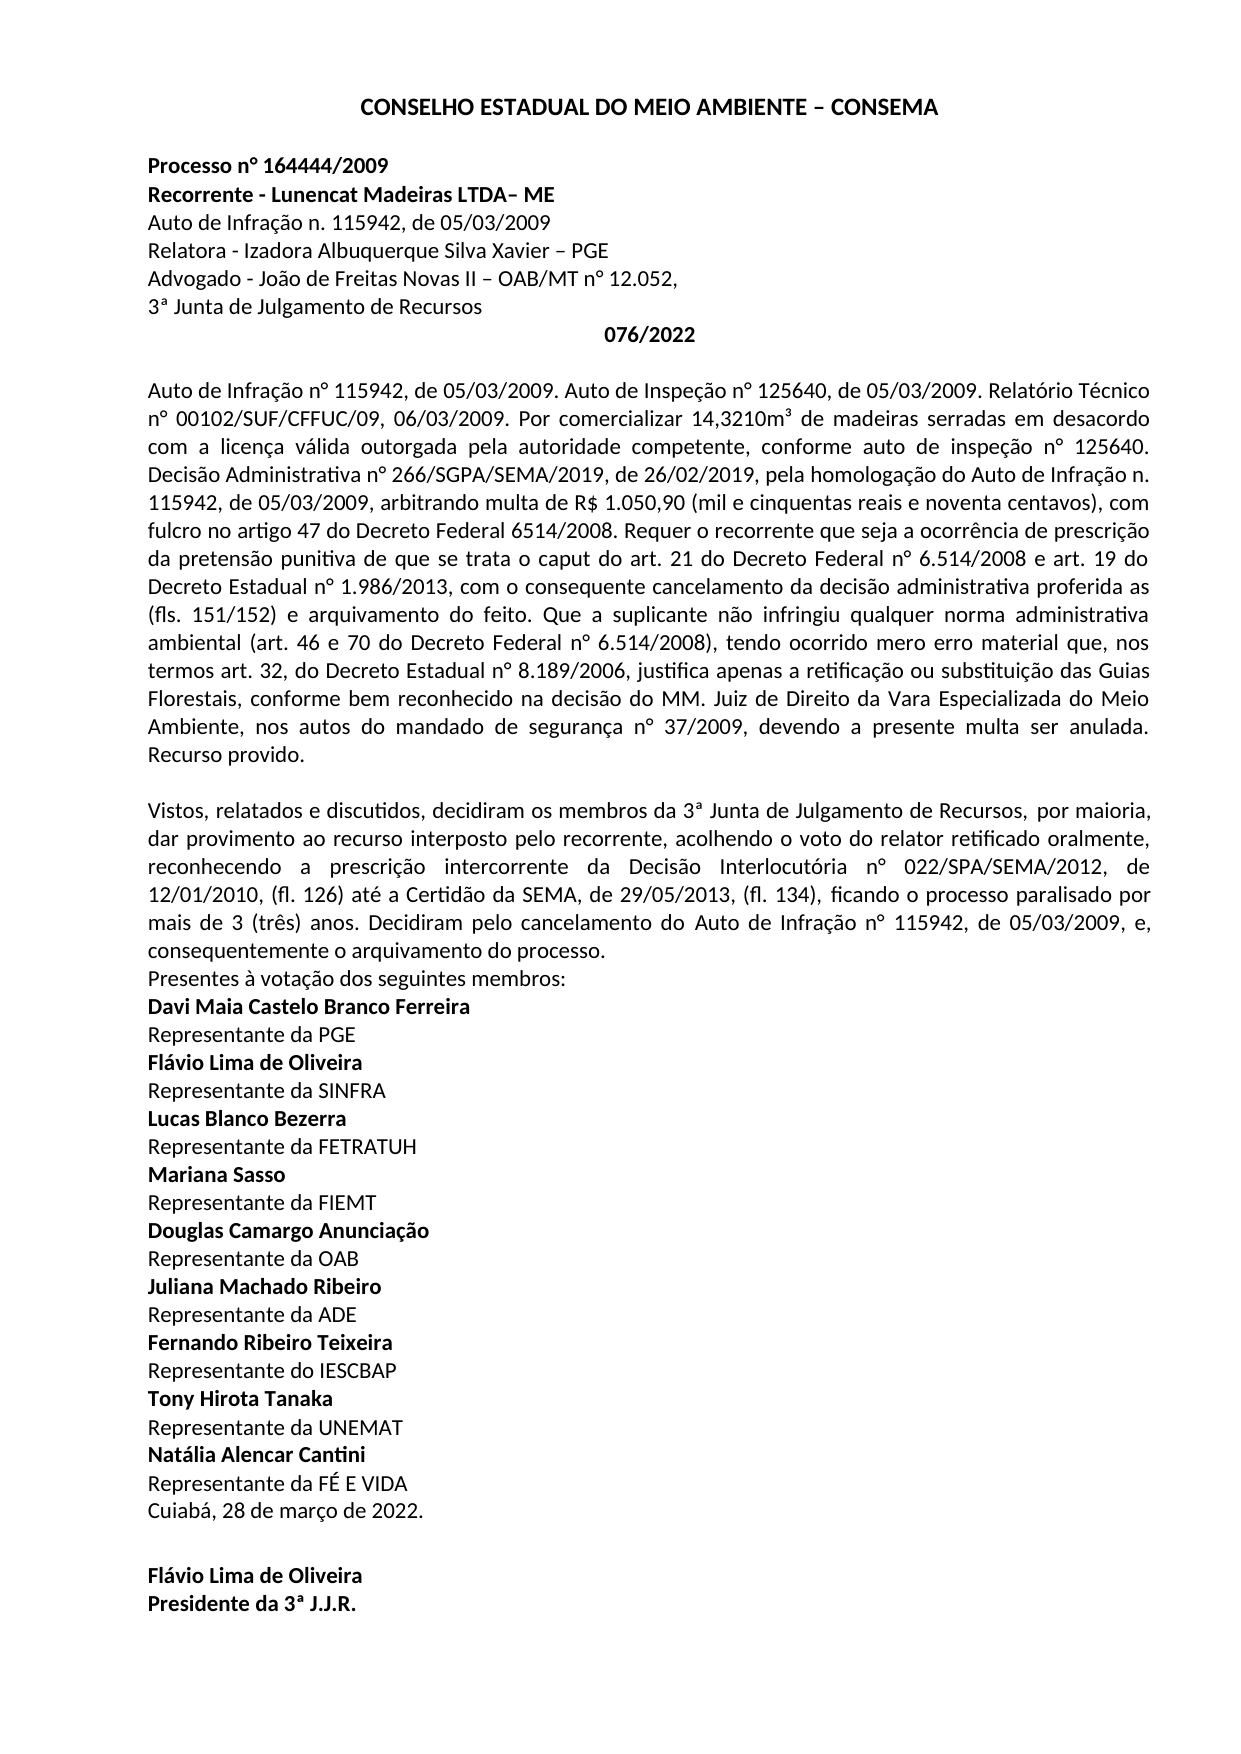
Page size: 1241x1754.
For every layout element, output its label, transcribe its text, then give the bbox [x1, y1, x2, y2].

text Lucas Blanco Bezerra [148, 1104, 1152, 1132]
text 3ª Junta de Julgamento de Recursos [148, 292, 1152, 320]
text Flávio Lima de Oliveira [148, 1048, 1152, 1076]
text Representante da PGE [148, 1020, 1152, 1048]
subtitle Presidente da 3ª J.J.R. [148, 1589, 1152, 1617]
text Representante do IESCBAP [148, 1357, 1152, 1384]
text Processo n° 164444/2009 [148, 152, 1152, 180]
text Auto de Infração n. 115942, de 05/03/2009 [148, 208, 1152, 236]
text Representante da FÉ E VIDA [148, 1469, 1152, 1497]
text Advogado - João de Freitas Novas II – OAB/MT n° 12.052, [148, 264, 1152, 292]
text Representante da OAB [148, 1244, 1152, 1272]
text Natália Alencar Cantini [148, 1441, 1152, 1469]
text Juliana Machado Ribeiro [148, 1272, 1152, 1301]
text Presentes à votação dos seguintes membros: [148, 964, 1152, 992]
text Representante da UNEMAT [148, 1413, 1152, 1441]
text Relatora - Izadora Albuquerque Silva Xavier – PGE [148, 236, 1152, 264]
text Fernando Ribeiro Teixeira [148, 1328, 1152, 1357]
text Tony Hirota Tanaka [148, 1384, 1152, 1413]
text Vistos, relatados e discutidos, decidiram os membros da 3ª Junta de Julgamento de Recursos, por maioria, dar provimento ao recurso interposto pelo recorrente, acolhendo o voto do relator retificado oralmente, reconhecendo a prescrição intercorrente da Decisão Interlocutória n° 022/SPA/SEMA/2012, de 12/01/2010, (fl. 126) até a Certidão da SEMA, de 29/05/2013, (fl. 134), ficando o processo paralisado por mais de 3 (três) anos. Decidiram pelo cancelamento do Auto de Infração n° 115942, de 05/03/2009, e, consequentemente o arquivamento do processo. [148, 796, 1152, 964]
text Davi Maia Castelo Branco Ferreira [148, 992, 1152, 1020]
text Cuiabá, 28 de março de 2022. [148, 1497, 1152, 1525]
text Representante da FIEMT [148, 1188, 1152, 1216]
text Representante da SINFRA [148, 1076, 1152, 1104]
text Representante da FETRATUH [148, 1132, 1152, 1160]
text CONSELHO ESTADUAL DO MEIO AMBIENTE – CONSEMA [148, 91, 1152, 121]
text Flávio Lima de Oliveira [148, 1561, 1152, 1589]
text Representante da ADE [148, 1301, 1152, 1328]
text 076/2022 [148, 320, 1152, 348]
text Douglas Camargo Anunciação [148, 1216, 1152, 1244]
text Recorrente - Lunencat Madeiras LTDA– ME [148, 180, 1152, 208]
text Auto de Infração n° 115942, de 05/03/2009. Auto de Inspeção n° 125640, de 05/03/2009. Relatório Técnico n° 00102/SUF/CFFUC/09, 06/03/2009. Por comercializar 14,3210m³ de madeiras serradas em desacordo com a licença válida outorgada pela autoridade competente, conforme auto de inspeção n° 125640. Decisão Administrativa n° 266/SGPA/SEMA/2019, de 26/02/2019, pela homologação do Auto de Infração n. 115942, de 05/03/2009, arbitrando multa de R$ 1.050,90 (mil e cinquentas reais e noventa centavos), com fulcro no artigo 47 do Decreto Federal 6514/2008. Requer o recorrente que seja a ocorrência de prescrição da pretensão punitiva de que se trata o caput do art. 21 do Decreto Federal n° 6.514/2008 e art. 19 do Decreto Estadual n° 1.986/2013, com o consequente cancelamento da decisão administrativa proferida as (fls. 151/152) e arquivamento do feito. Que a suplicante não infringiu qualquer norma administrativa ambiental (art. 46 e 70 do Decreto Federal n° 6.514/2008), tendo ocorrido mero erro material que, nos termos art. 32, do Decreto Estadual n° 8.189/2006, justifica apenas a retificação ou substituição das Guias Florestais, conforme bem reconhecido na decisão do MM. Juiz de Direito da Vara Especializada do Meio Ambiente, nos autos do mandado de segurança n° 37/2009, devendo a presente multa ser anulada. Recurso provido. [148, 376, 1152, 768]
text Mariana Sasso [148, 1160, 1152, 1188]
